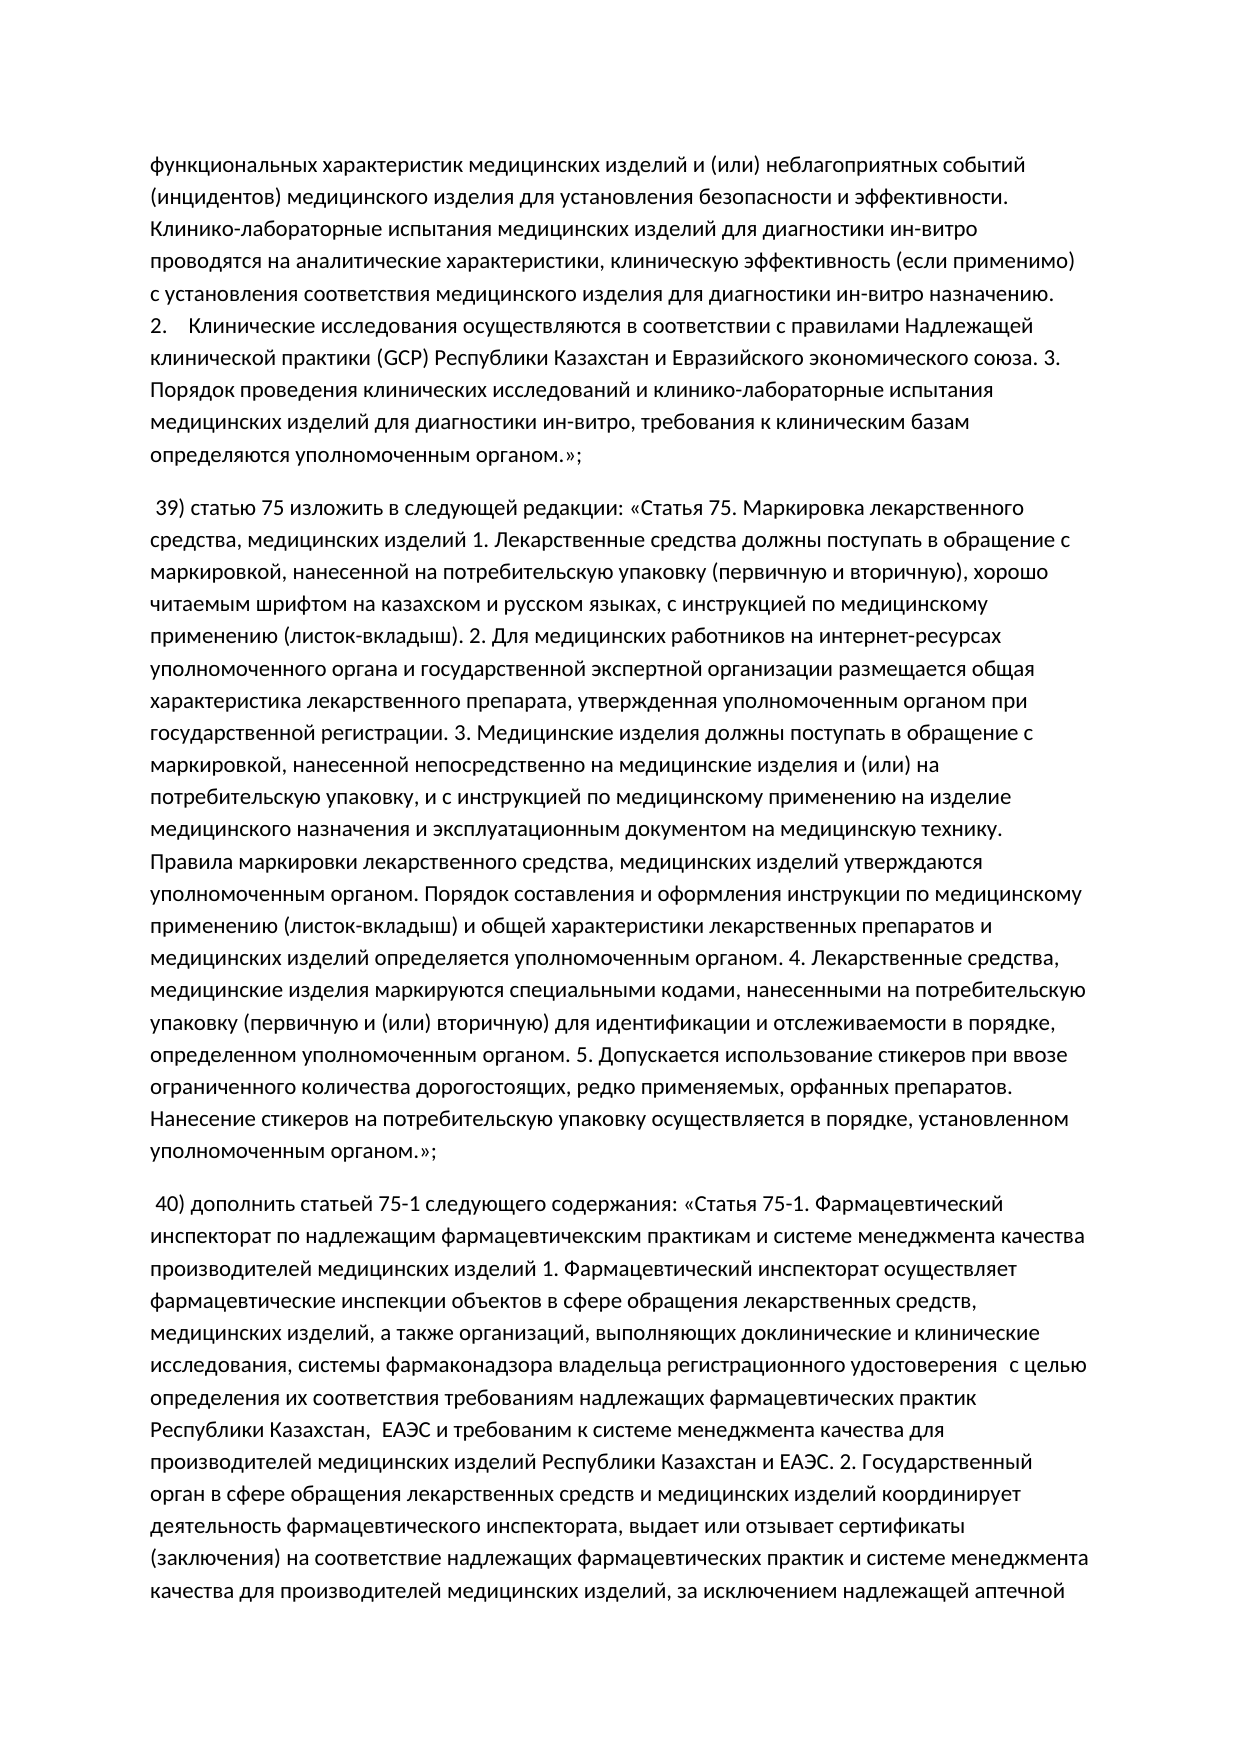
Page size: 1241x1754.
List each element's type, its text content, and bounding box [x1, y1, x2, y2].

text 39) статью 75 изложить в следующей редакции: «Статья 75. Маркировка лекарственного средства, медицинских изделий 1. Лекарственные средства должны поступать в обращение с маркировкой, нанесенной на потребительскую упаковку (первичную и вторичную), хорошо читаемым шрифтом на казахском и русском языках, с инструкцией по медицинскому применению (листок-вкладыш). 2. Для медицинских работников на интернет-ресурсах уполномоченного органа и государственной экспертной организации размещается общая характеристика лекарственного препарата, утвержденная уполномоченным органом при государственной регистрации. 3. Медицинские изделия должны поступать в обращение с маркировкой, нанесенной непосредственно на медицинские изделия и (или) на потребительскую упаковку, и с инструкцией по медицинскому применению на изделие медицинского назначения и эксплуатационным документом на медицинскую технику. Правила маркировки лекарственного средства, медицинских изделий утверждаются уполномоченным органом. Порядок составления и оформления инструкции по медицинскому применению (листок-вкладыш) и общей характеристики лекарственных препаратов и медицинских изделий определяется уполномоченным органом. 4. Лекарственные средства, медицинские изделия маркируются специальными кодами, нанесенными на потребительскую упаковку (первичную и (или) вторичную) для идентификации и отслеживаемости в порядке, определенном уполномоченным органом. 5. Допускается использование стикеров при ввозе ограниченного количества дорогостоящих, редко применяемых, орфанных препаратов. Нанесение стикеров на потребительскую упаковку осуществляется в порядке, установленном уполномоченным органом.»; [150, 493, 1090, 1164]
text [150, 1189, 1090, 1604]
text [150, 150, 1090, 468]
